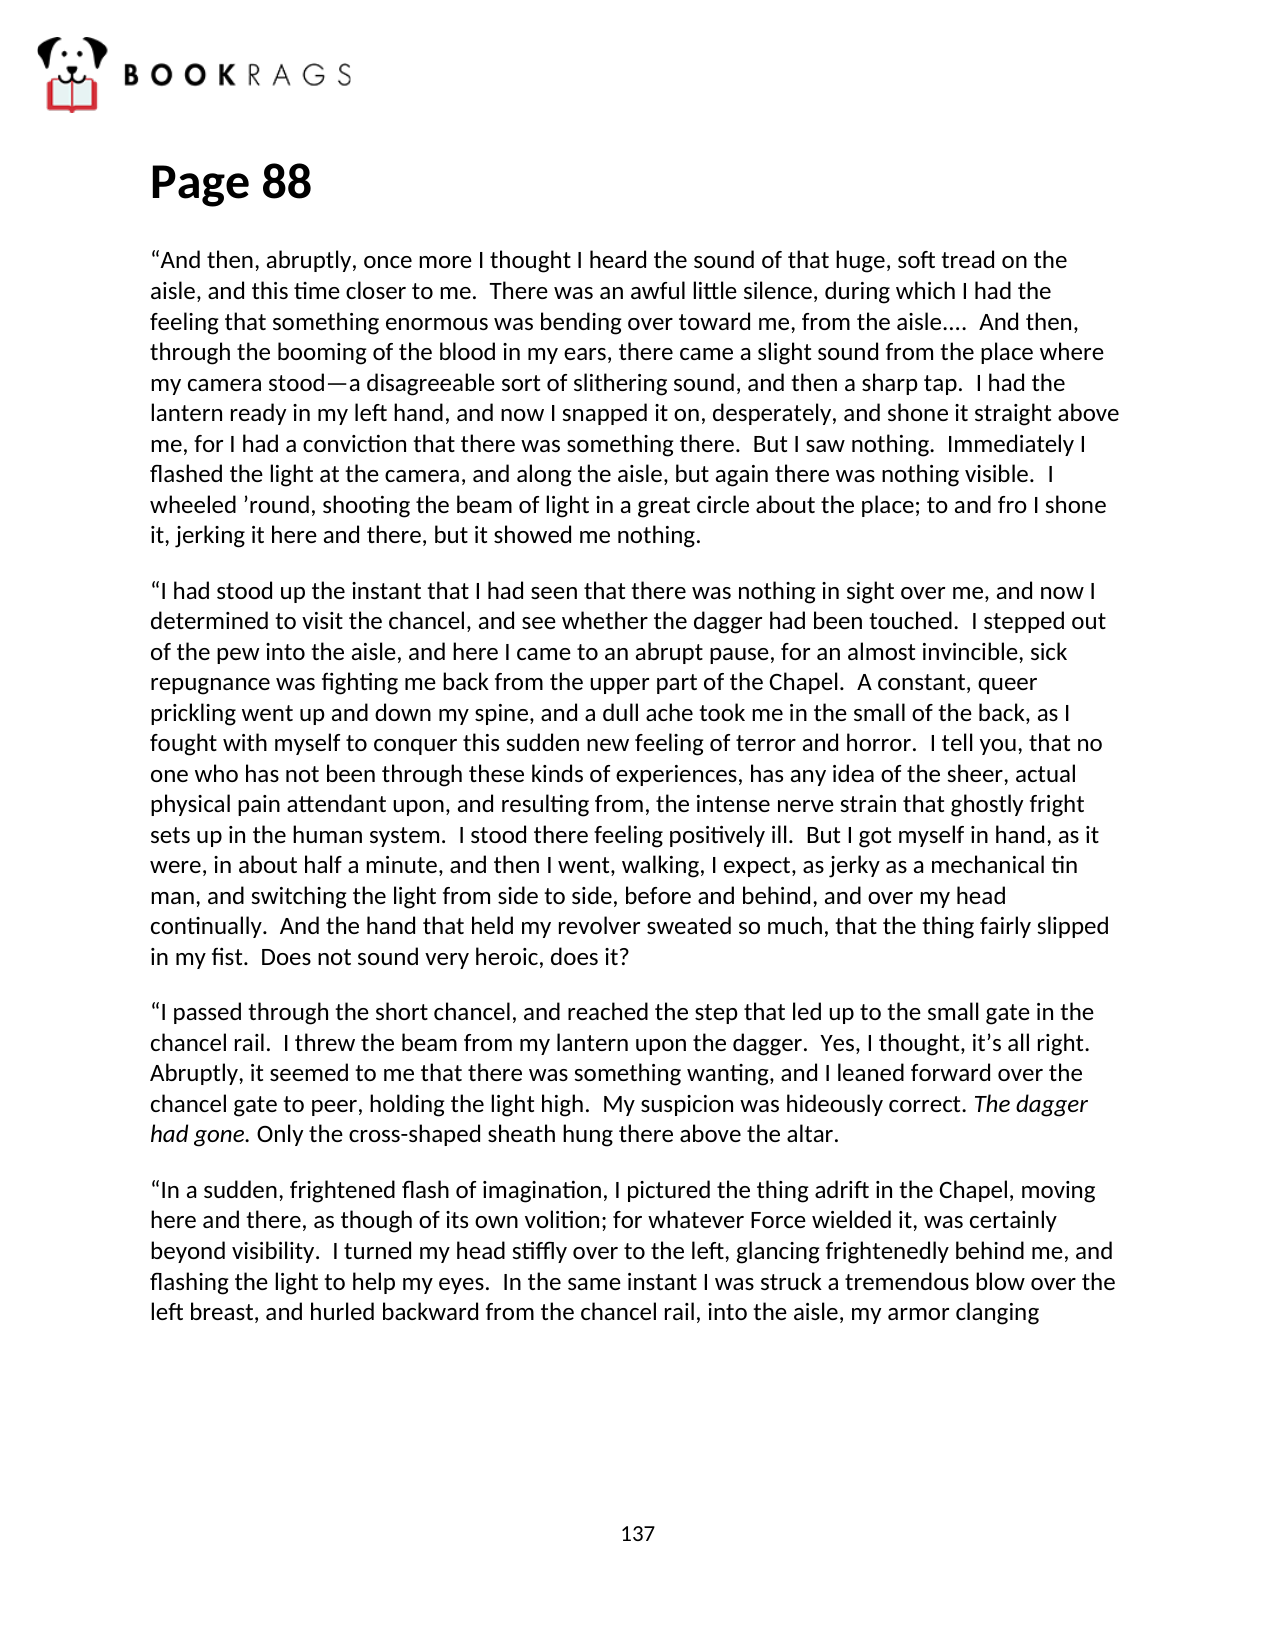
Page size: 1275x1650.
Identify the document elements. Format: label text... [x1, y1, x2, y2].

text Page 88 [150, 150, 1125, 211]
text “I had stood up the instant that I had seen that there was nothing in sight over me, and now I determined to visit the chancel, and see whether the dagger had been touched. I stepped out of the pew into the aisle, and here I came to an abrupt pause, for an almost invincible, sick repugnance was fighting me back from the upper part of the Chapel. A constant, queer prickling went up and down my spine, and a dull ache took me in the small of the back, as I fought with myself to conquer this sudden new feeling of terror and horror. I tell you, that no one who has not been through these kinds of experiences, has any idea of the sheer, actual physical pain attendant upon, and resulting from, the intense nerve strain that ghostly fright sets up in the human system. I stood there feeling positively ill. But I got myself in hand, as it were, in about half a minute, and then I went, walking, I expect, as jerky as a mechanical tin man, and switching the light from side to side, before and behind, and over my head continually. And the hand that held my revolver sweated so much, that the thing fairly slipped in my fist. Does not sound very heroic, does it? [150, 575, 1125, 972]
picture [37, 37, 351, 113]
text “In a sudden, frightened flash of imagination, I pictured the thing adrift in the Chapel, moving here and there, as though of its own volition; for whatever Force wielded it, was certainly beyond visibility. I turned my head stiffly over to the left, glancing frightenedly behind me, and flashing the light to help my eyes. In the same instant I was struck a tremendous blow over the left breast, and hurled backward from the chancel rail, into the aisle, my armor clanging [150, 1174, 1125, 1327]
text “And then, abruptly, once more I thought I heard the sound of that huge, soft tread on the aisle, and this time closer to me. There was an awful little silence, during which I had the feeling that something enormous was bending over toward me, from the aisle.... And then, through the booming of the blood in my ears, there came a slight sound from the place where my camera stood—­a disagreeable sort of slithering sound, and then a sharp tap. I had the lantern ready in my left hand, and now I snapped it on, desperately, and shone it straight above me, for I had a conviction that there was something there. But I saw nothing. Immediately I flashed the light at the camera, and along the aisle, but again there was nothing visible. I wheeled ’round, shooting the beam of light in a great circle about the place; to and fro I shone it, jerking it here and there, but it showed me nothing. [150, 244, 1125, 550]
text “I passed through the short chancel, and reached the step that led up to the small gate in the chancel rail. I threw the beam from my lantern upon the dagger. Yes, I thought, it’s all right. Abruptly, it seemed to me that there was something wanting, and I leaned forward over the chancel gate to peer, holding the light high. My suspicion was hideously correct. The dagger had gone. Only the cross-shaped sheath hung there above the altar. [150, 997, 1125, 1149]
